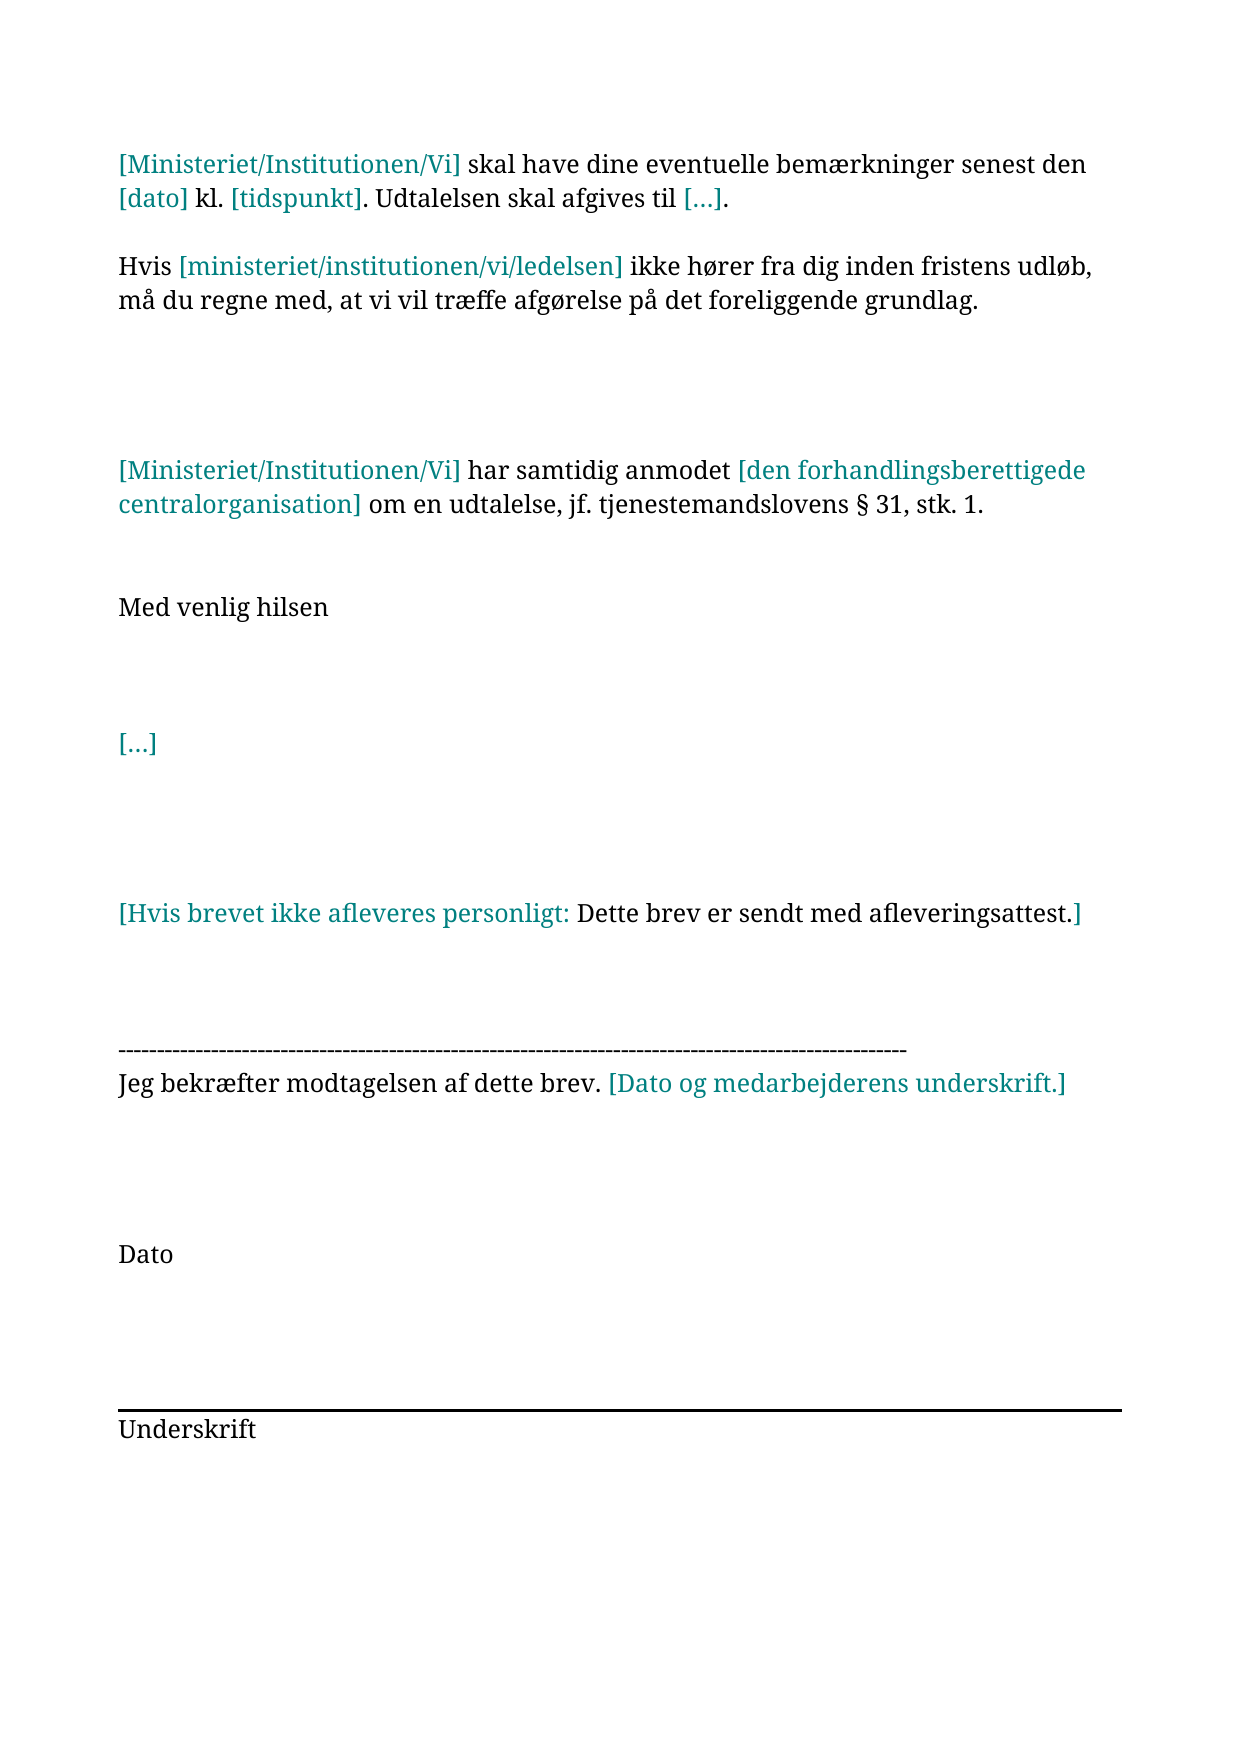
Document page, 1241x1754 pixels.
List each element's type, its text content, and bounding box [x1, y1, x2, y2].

text [Hvis brevet ikke afleveres personligt: Dette brev er sendt med afleveringsattest.] [118, 896, 1122, 930]
text Med venlig hilsen [118, 589, 1122, 623]
text Jeg bekræfter modtagelsen af dette brev. [Dato og medarbejderens underskrift.] [118, 1066, 1122, 1100]
text […] [118, 726, 1122, 759]
text Hvis [ministeriet/institutionen/vi/ledelsen] ikke hører fra dig inden fristens udløb, må du regne med, at vi vil træffe afgørelse på det foreliggende grundlag. [118, 249, 1122, 317]
text ------------------------------------------------------------------------------------------------------ [118, 1032, 1122, 1066]
text Dato [118, 1236, 1122, 1271]
text [Ministeriet/Institutionen/Vi] skal have dine eventuelle bemærkninger senest den [dato] kl. [tidspunkt]. Udtalelsen skal afgives til […]. [118, 146, 1122, 214]
text Underskrift [118, 1412, 1122, 1446]
text [Ministeriet/Institutionen/Vi] har samtidig anmodet [den forhandlingsberettigede centralorganisation] om en udtalelse, jf. tjenestemandslovens § 31, stk. 1. [118, 453, 1122, 521]
